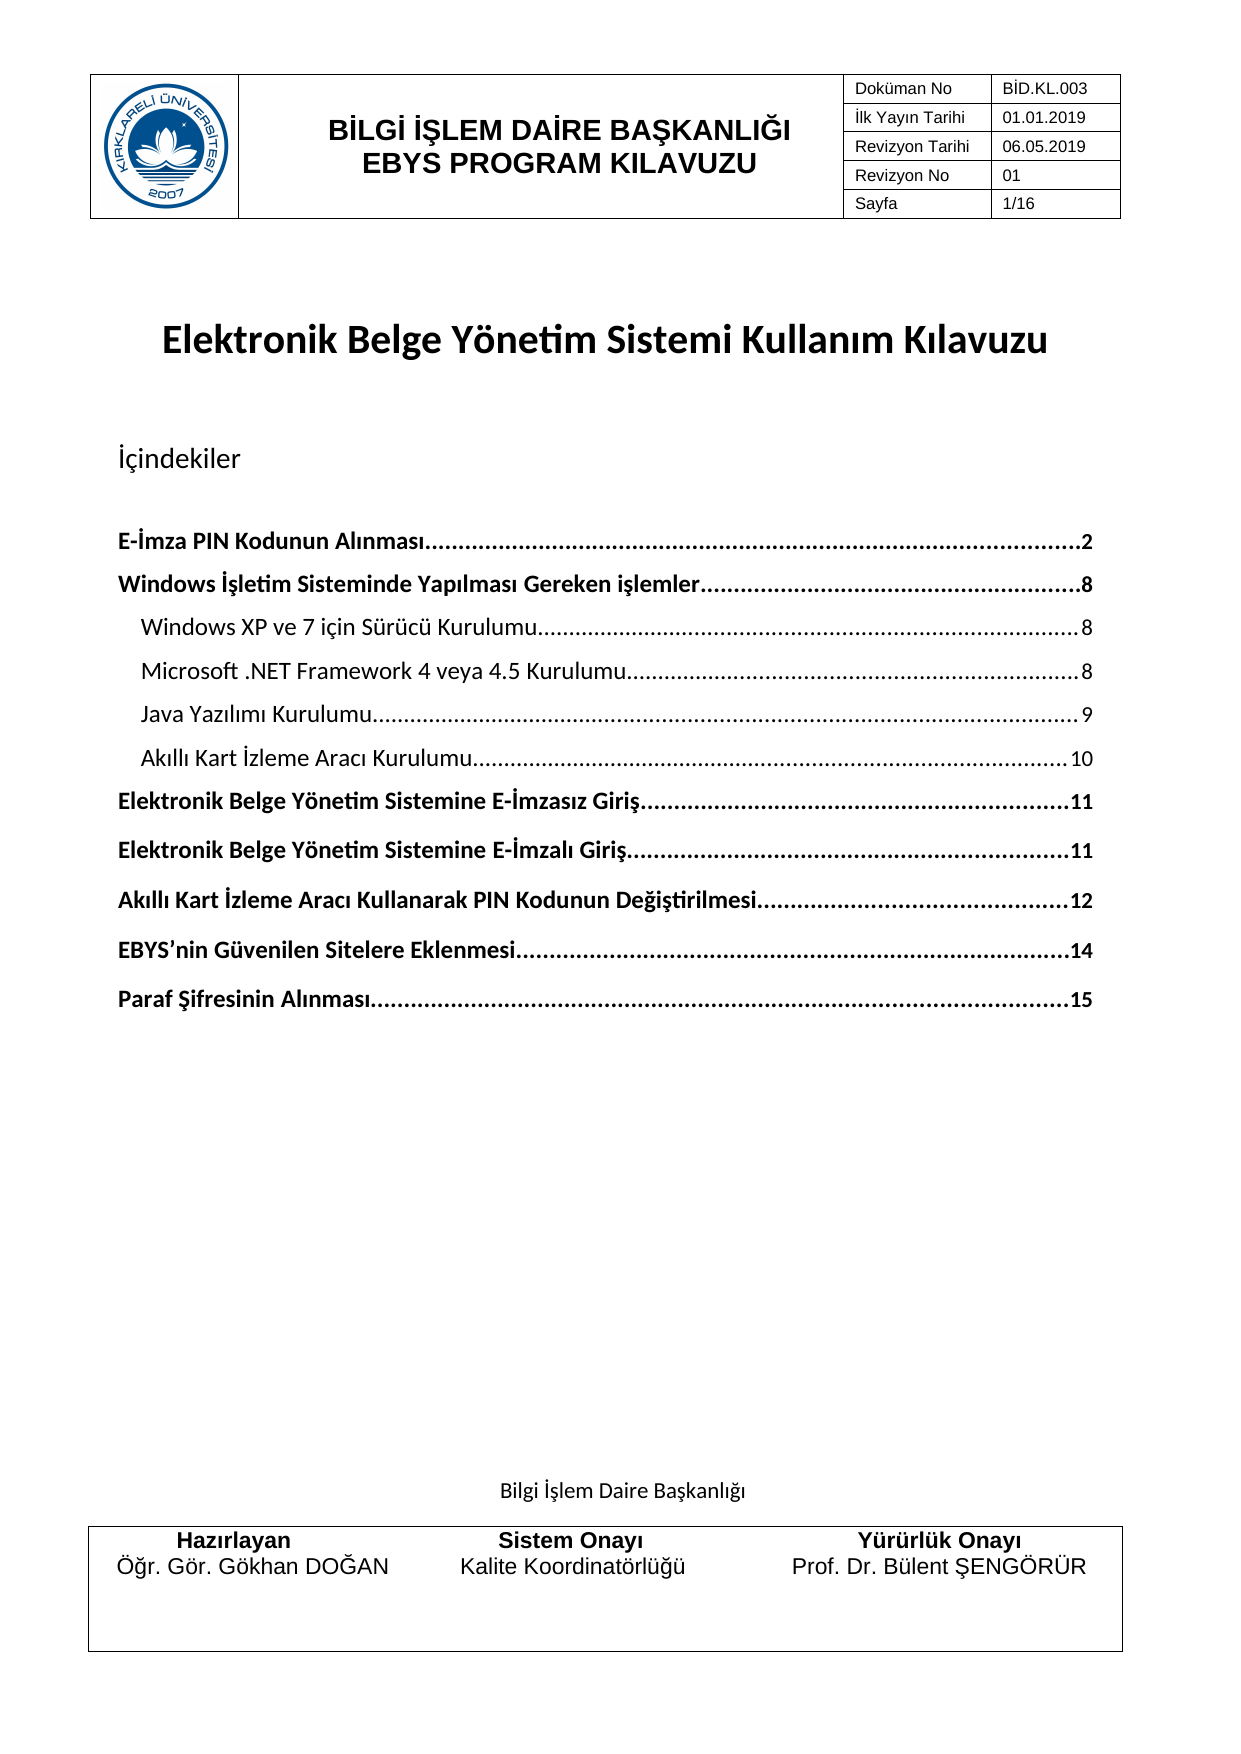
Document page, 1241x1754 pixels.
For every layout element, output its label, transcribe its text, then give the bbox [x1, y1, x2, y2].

picture [101, 82, 232, 211]
text İçindekiler [118, 440, 1105, 475]
text Elektronik Belge Yönetim Sistemi Kullanım Kılavuzu [160, 313, 1051, 364]
text Bilgi İşlem Daire Başkanlığı [160, 1476, 1086, 1504]
